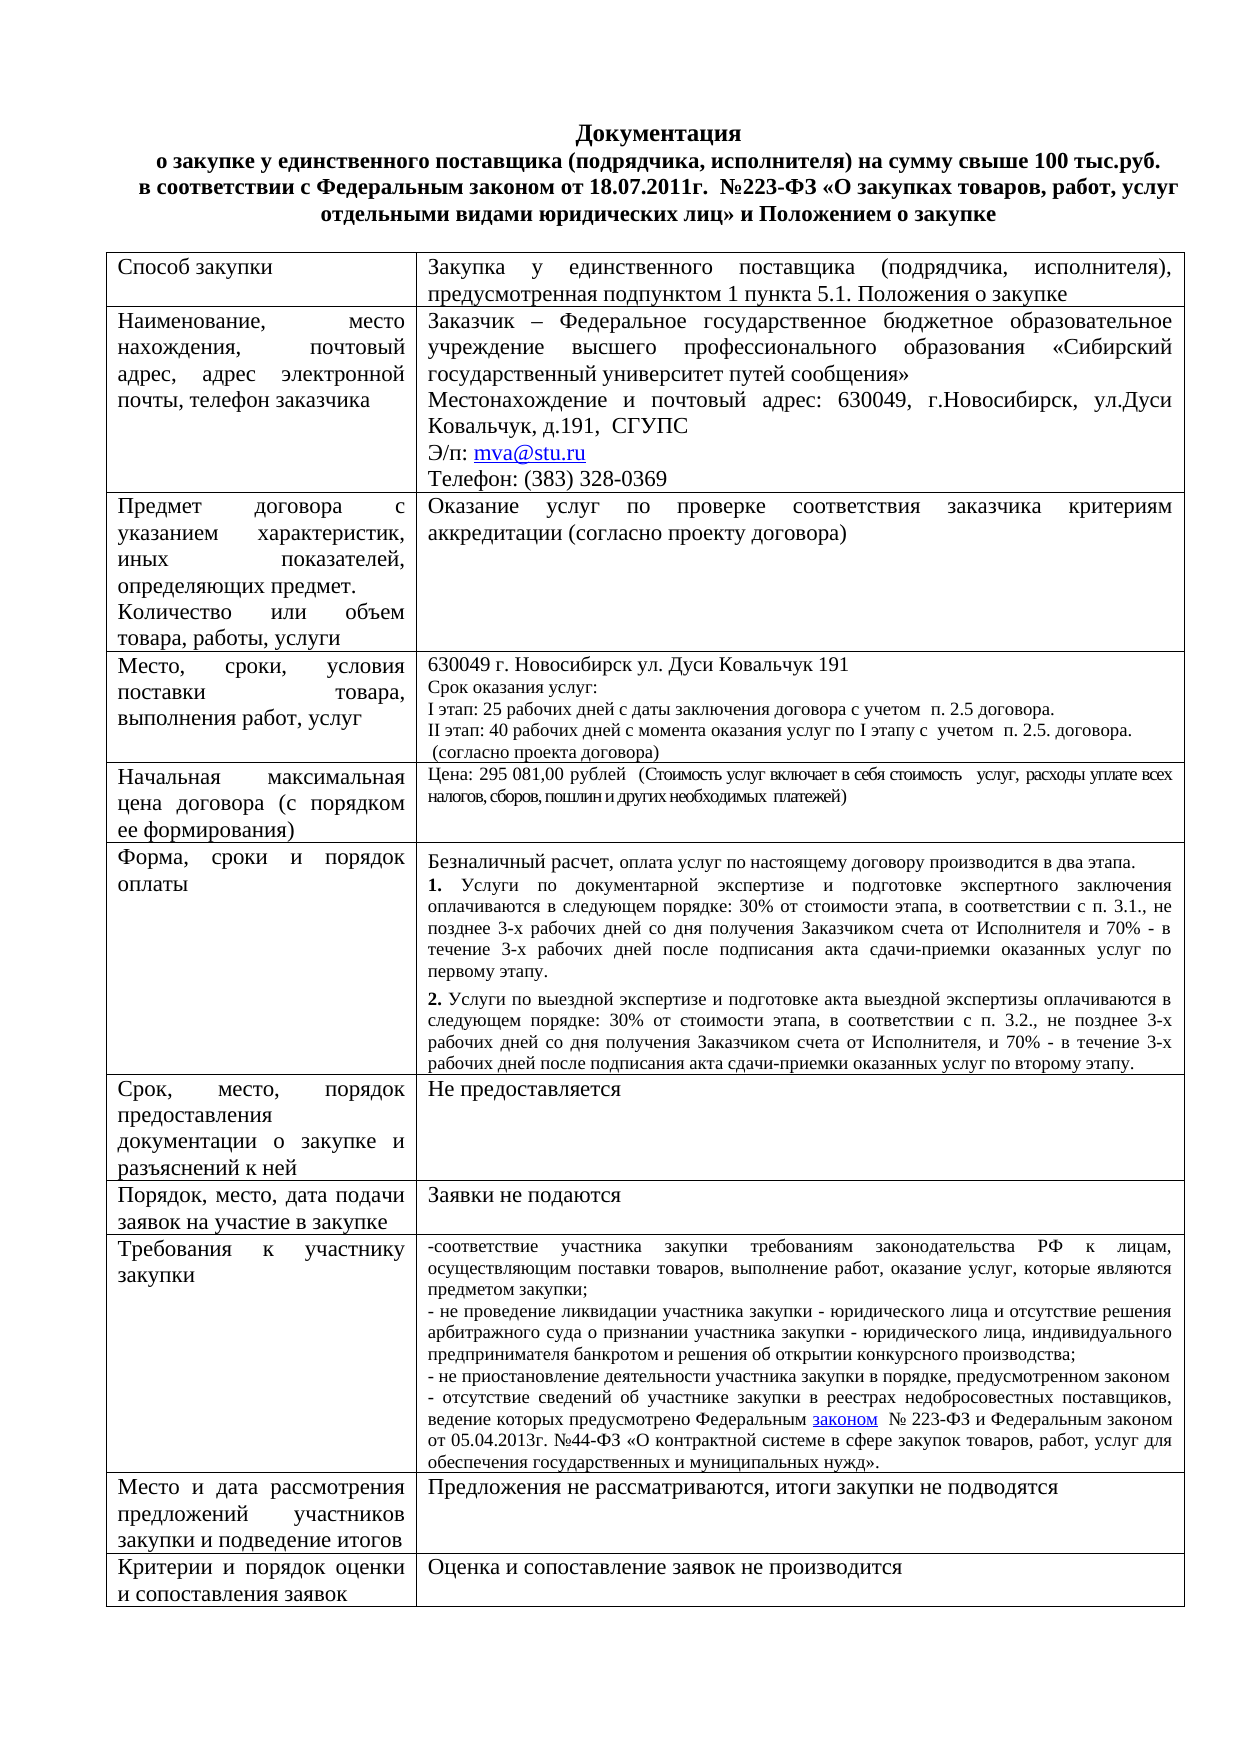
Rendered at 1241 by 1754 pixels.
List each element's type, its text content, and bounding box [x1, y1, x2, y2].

table_header Способ закупки [107, 253, 416, 306]
table_header Закупка у единственного поставщика (подрядчика, исполнителя), предусмотренная подпунктом 1 пункта 5.1. Положения о закупке [417, 253, 1184, 306]
text в соответствии с Федеральным законом от 18.07.2011г. №223-ФЗ «О закупках товаров, работ, услуг отдельными видами юридических лиц» и Положением о закупке [136, 173, 1181, 226]
table_cell Цена: 295 081,00 рублей (Стоимость услуг включает в себя стоимость услуг, расходы уплате всех налогов, сборов, пошлин и других необходимых платежей) [417, 763, 1184, 842]
table_cell Наименование, место нахождения, почтовый адрес, адрес электронной почты, телефон заказчика [107, 307, 416, 492]
table_cell -соответствие участника закупки требованиям законодательства РФ к лицам, осуществляющим поставки товаров, выполнение работ, оказание услуг, которые являются предметом закупки; - не проведение ликвидации участника закупки - юридического лица и отсутствие решения арбитражного суда о признании участника закупки - юридического лица, индивидуального предпринимателя банкротом и решения об открытии конкурсного производства; - не приостановление деятельности участника закупки в порядке, предусмотренном законом - отсутствие сведений об участнике закупки в реестрах недобросовестных поставщиков, ведение которых предусмотрено Федеральным законом № 223-ФЗ и Федеральным законом от 05.04.2013г. №44-ФЗ «О контрактной системе в сфере закупок товаров, работ, услуг для обеспечения государственных и муниципальных нужд». [417, 1235, 1184, 1472]
table_cell Место и дата рассмотрения предложений участников закупки и подведение итогов [107, 1473, 416, 1552]
table_cell Оценка и сопоставление заявок не производится [417, 1554, 1184, 1606]
table_cell Предмет договора с указанием характеристик, иных показателей, определяющих предмет. Количество или объем товара, работы, услуги [107, 493, 416, 651]
table_cell Заявки не подаются [417, 1181, 1184, 1234]
table_cell Предложения не рассматриваются, итоги закупки не подводятся [417, 1473, 1184, 1552]
table_cell Безналичный расчет, оплата услуг по настоящему договору производится в два этапа. 1. Услуги по документарной экспертизе и подготовке экспертного заключения оплачиваются в следующем порядке: 30% от стоимости этапа, в соответствии с п. 3.1., не позднее 3-х рабочих дней со дня получения Заказчиком счета от Исполнителя и 70% - в течение 3-х рабочих дней после подписания акта сдачи-приемки оказанных услуг по первому этапу. 2. Услуги по выездной экспертизе и подготовке акта выездной экспертизы оплачиваются в следующем порядке: 30% от стоимости этапа, в соответствии с п. 3.2., не позднее 3-х рабочих дней со дня получения Заказчиком счета от Исполнителя, и 70% - в течение 3-х рабочих дней после подписания акта сдачи-приемки оказанных услуг по второму этапу. [417, 843, 1184, 1074]
table_cell Требования к участнику закупки [107, 1235, 416, 1472]
table_cell 630049 г. Новосибирск ул. Дуси Ковальчук 191 Срок оказания услуг: I этап: 25 рабочих дней с даты заключения договора с учетом п. 2.5 договора. II этап: 40 рабочих дней с момента оказания услуг по I этапу с учетом п. 2.5. договора. (согласно проекта договора) [417, 652, 1184, 762]
table_cell Не предоставляется [417, 1075, 1184, 1180]
text о закупке у единственного поставщика (подрядчика, исполнителя) на сумму свыше 100 тыс.руб. [136, 147, 1181, 173]
table_cell Заказчик – Федеральное государственное бюджетное образовательное учреждение высшего профессионального образования «Сибирский государственный университет путей сообщения» Местонахождение и почтовый адрес: 630049, г.Новосибирск, ул.Дуси Ковальчук, д.191, СГУПС Э/п: mva@stu.ru Телефон: (383) 328-0369 [417, 307, 1184, 492]
table_cell Оказание услуг по проверке соответствия заказчика критериям аккредитации (согласно проекту договора) [417, 493, 1184, 651]
text Документация [136, 118, 1181, 147]
table_cell Срок, место, порядок предоставления документации о закупке и разъяснений к ней [107, 1075, 416, 1180]
table_cell Порядок, место, дата подачи заявок на участие в закупке [107, 1181, 416, 1234]
table_cell Критерии и порядок оценки и сопоставления заявок [107, 1554, 416, 1606]
table_cell Начальная максимальная цена договора (с порядком ее формирования) [107, 763, 416, 842]
table_cell Форма, сроки и порядок оплаты [107, 843, 416, 1074]
table_cell Место, сроки, условия поставки товара, выполнения работ, услуг [107, 652, 416, 762]
